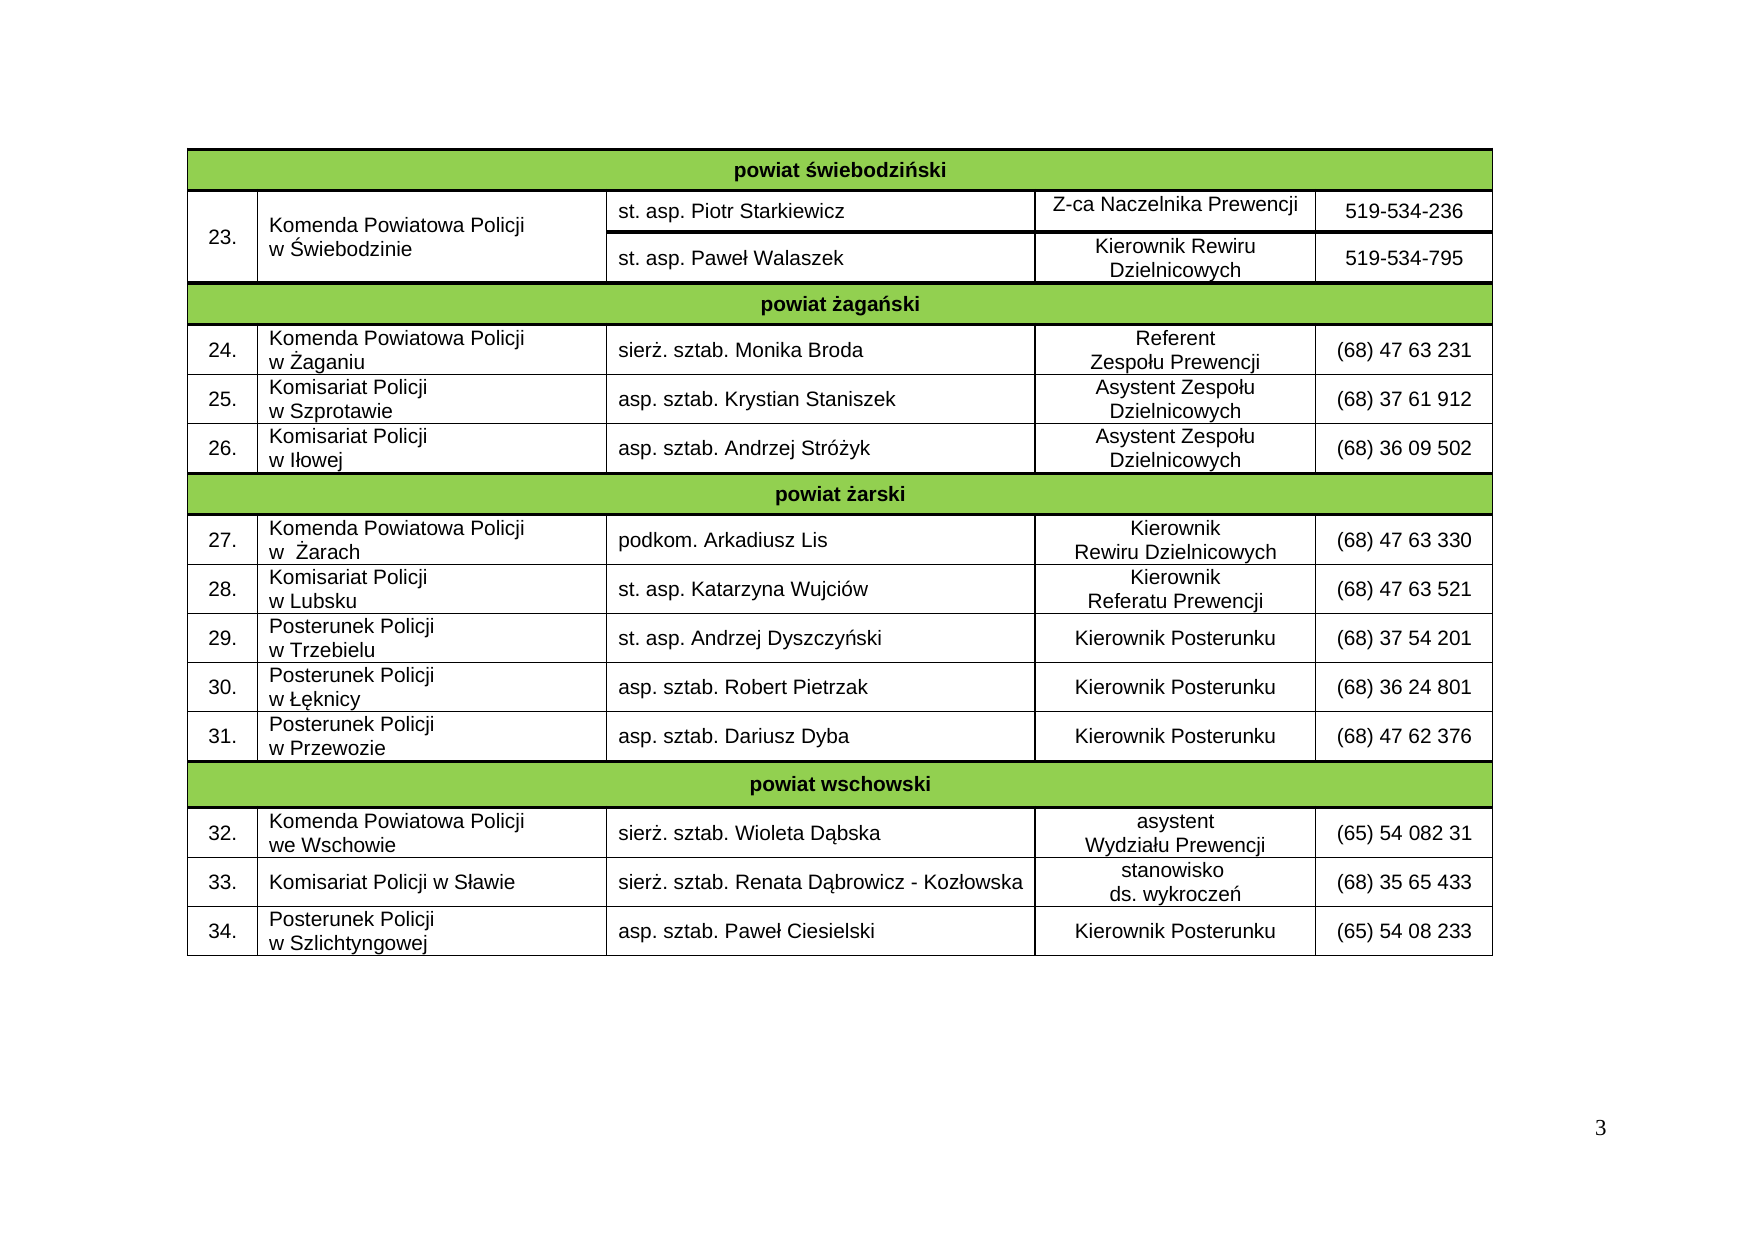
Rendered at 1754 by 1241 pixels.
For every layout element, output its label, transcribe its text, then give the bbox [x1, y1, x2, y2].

table_cell Kierownik Referatu Prewencji [1036, 565, 1315, 613]
table_cell Posterunek Policji w Łęknicy [258, 663, 606, 711]
table_cell st. asp. Andrzej Dyszczyński [607, 614, 1034, 662]
table_cell Komisariat Policji w Szprotawie [258, 375, 606, 423]
table_cell 28. [188, 565, 257, 613]
table_cell stanowisko ds. wykroczeń [1036, 858, 1315, 906]
table_cell 24. [188, 326, 257, 374]
table_cell 26. [188, 424, 257, 472]
table_cell sierż. sztab. Renata Dąbrowicz - Kozłowska [607, 858, 1034, 906]
table_cell 25. [188, 375, 257, 423]
table_cell Komisariat Policji w Iłowej [258, 424, 606, 472]
table_cell (68) 37 54 201 [1316, 614, 1492, 662]
table_cell Posterunek Policji w Przewozie [258, 712, 606, 760]
table_cell 31. [188, 712, 257, 760]
table_cell 30. [188, 663, 257, 711]
table_cell 27. [188, 516, 257, 564]
table_cell (68) 47 62 376 [1316, 712, 1492, 760]
table_cell (68) 47 63 521 [1316, 565, 1492, 613]
table_cell (68) 47 63 330 [1316, 516, 1492, 564]
table_cell Komenda Powiatowa Policji w Żaganiu [258, 326, 606, 374]
table_cell 23. [188, 192, 257, 281]
table_cell powiat żagański [188, 285, 1492, 323]
table_cell sierż. sztab. Wioleta Dąbska [607, 809, 1034, 857]
table_cell Komisariat Policji w Lubsku [258, 565, 606, 613]
table_cell 32. [188, 809, 257, 857]
table_cell asp. sztab. Krystian Staniszek [607, 375, 1034, 423]
table_cell Asystent Zespołu Dzielnicowych [1036, 424, 1315, 472]
table_cell asp. sztab. Andrzej Stróżyk [607, 424, 1034, 472]
table_cell st. asp. Katarzyna Wujciów [607, 565, 1034, 613]
table_cell Kierownik Rewiru Dzielnicowych [1036, 234, 1315, 281]
table_cell (68) 47 63 231 [1316, 326, 1492, 374]
table_cell asp. sztab. Robert Pietrzak [607, 663, 1034, 711]
table_cell st. asp. Paweł Walaszek [607, 234, 1034, 281]
table_cell Z-ca Naczelnika Prewencji [1036, 192, 1315, 230]
table_cell Komenda Powiatowa Policji w Żarach [258, 516, 606, 564]
table_cell 519-534-236 [1316, 192, 1492, 230]
table_cell (68) 36 24 801 [1316, 663, 1492, 711]
table_cell asp. sztab. Paweł Ciesielski [607, 907, 1034, 954]
table_cell Kierownik Posterunku [1036, 614, 1315, 662]
table_cell Komisariat Policji w Sławie [258, 858, 606, 906]
table_cell powiat świebodziński [188, 151, 1492, 189]
table_cell 34. [188, 907, 257, 954]
table_cell 519-534-795 [1316, 234, 1492, 281]
table_cell 29. [188, 614, 257, 662]
table_cell (68) 37 61 912 [1316, 375, 1492, 423]
table_cell Posterunek Policji w Trzebielu [258, 614, 606, 662]
table_cell Posterunek Policji w Szlichtyngowej [258, 907, 606, 954]
table_cell (68) 36 09 502 [1316, 424, 1492, 472]
table_cell podkom. Arkadiusz Lis [607, 516, 1034, 564]
table_cell Komenda Powiatowa Policji we Wschowie [258, 809, 606, 857]
table_cell st. asp. Piotr Starkiewicz [607, 192, 1034, 230]
table_cell Kierownik Rewiru Dzielnicowych [1036, 516, 1315, 564]
table_cell 33. [188, 858, 257, 906]
table_cell sierż. sztab. Monika Broda [607, 326, 1034, 374]
table_cell Kierownik Posterunku [1036, 907, 1315, 954]
table_cell powiat żarski [188, 475, 1492, 513]
table_cell Referent Zespołu Prewencji [1036, 326, 1315, 374]
table_cell Kierownik Posterunku [1036, 663, 1315, 711]
table_cell asystent Wydziału Prewencji [1036, 809, 1315, 857]
table_cell Kierownik Posterunku [1036, 712, 1315, 760]
table_cell Komenda Powiatowa Policji w Świebodzinie [258, 192, 606, 281]
table_cell Asystent Zespołu Dzielnicowych [1036, 375, 1315, 423]
table_cell (65) 54 082 31 [1316, 809, 1492, 857]
table_cell (65) 54 08 233 [1316, 907, 1492, 954]
table_cell (68) 35 65 433 [1316, 858, 1492, 906]
table_cell asp. sztab. Dariusz Dyba [607, 712, 1034, 760]
table_cell powiat wschowski [188, 763, 1492, 806]
